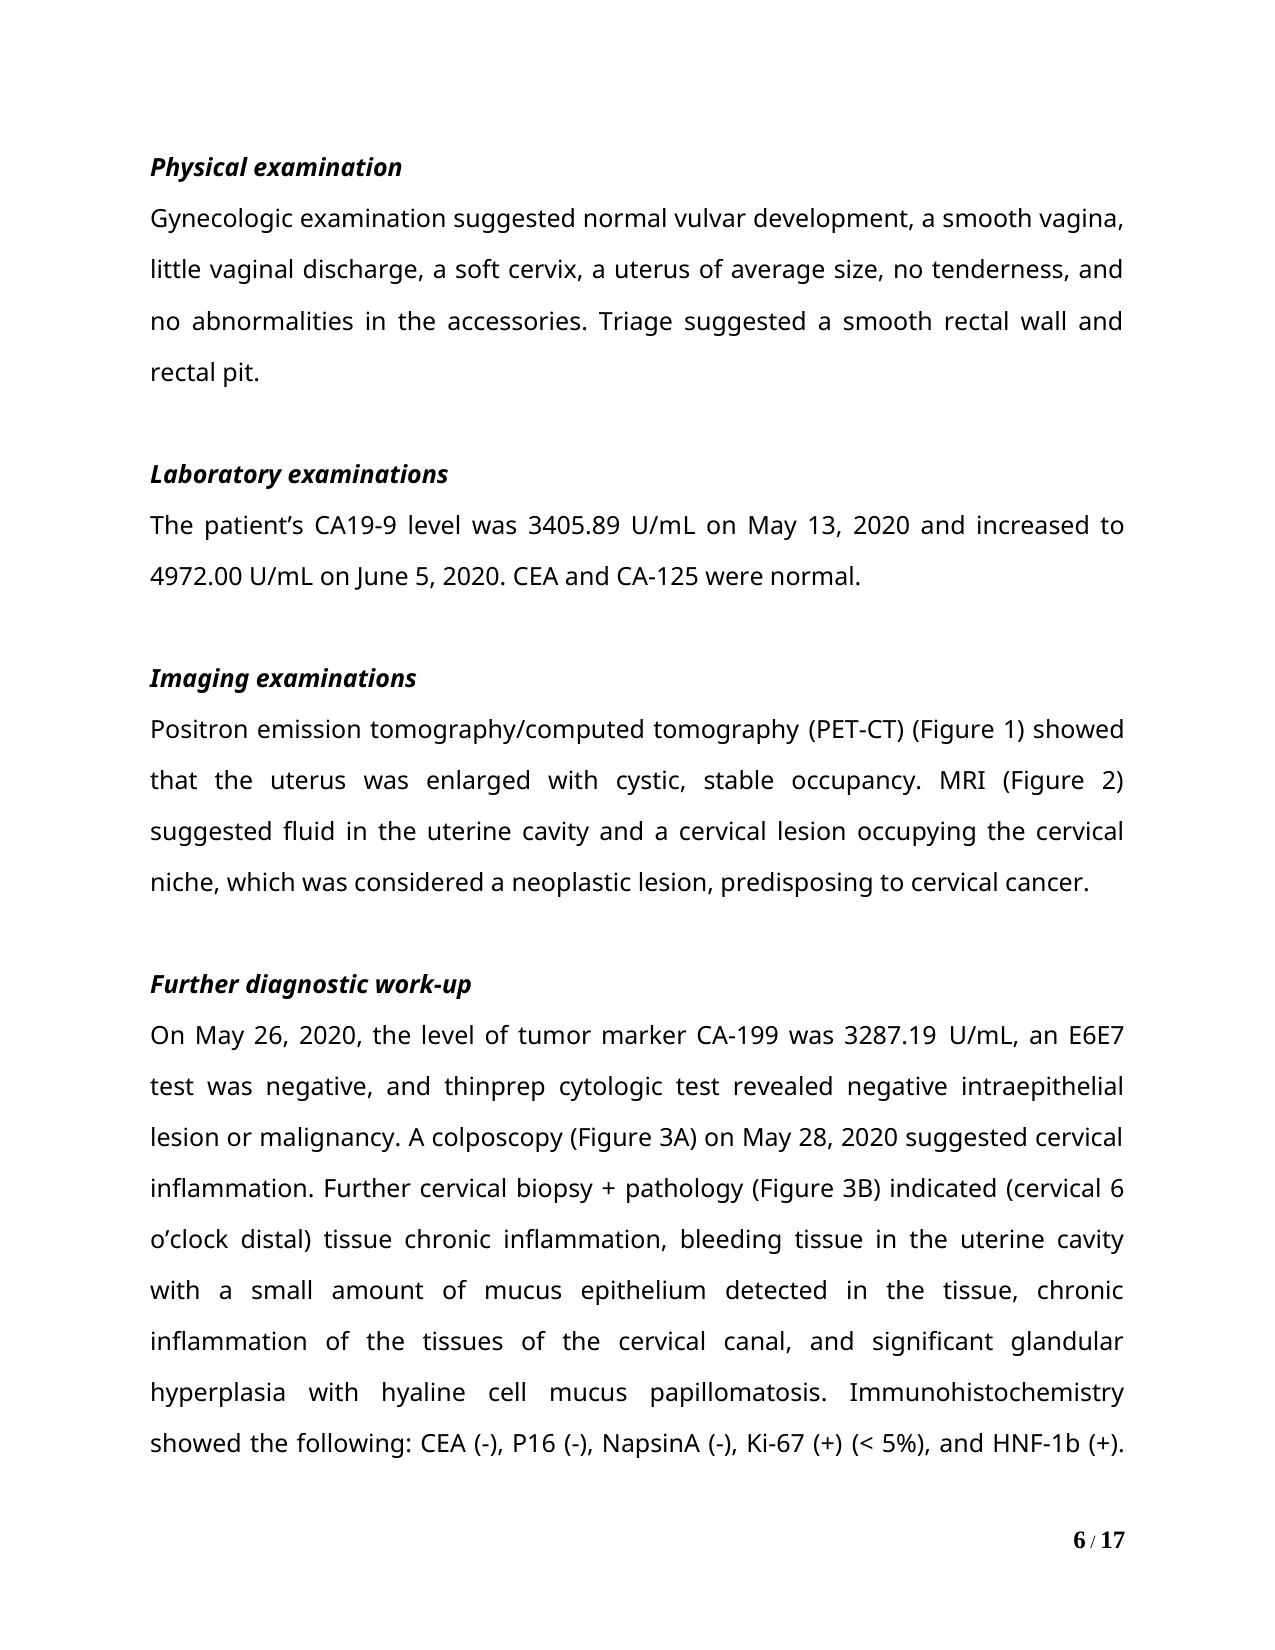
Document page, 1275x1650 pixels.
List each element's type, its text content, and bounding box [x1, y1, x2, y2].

text Gynecologic examination suggested normal vulvar development, a smooth vagina, little vaginal discharge, a soft cervix, a uterus of average size, no tenderness, and no abnormalities in the accessories. Triage suggested a smooth rectal wall and rectal pit. [150, 201, 1125, 388]
subtitle Physical examination [150, 150, 1125, 184]
text Positron emission tomography/computed tomography (PET-CT) (Figure 1) showed that the uterus was enlarged with cystic, stable occupancy. MRI (Figure 2) suggested fluid in the uterine cavity and a cervical lesion occupying the cervical niche, which was considered a neoplastic lesion, predisposing to cervical cancer. [150, 711, 1125, 899]
text The patient’s CA19-9 level was 3405.89 U/mL on May 13, 2020 and increased to 4972.00 U/mL on June 5, 2020. CEA and CA-125 were normal. [150, 507, 1125, 592]
subtitle Laboratory examinations [150, 456, 1125, 490]
text Further diagnostic work-up [150, 967, 1125, 1001]
subtitle Imaging examinations [150, 660, 1125, 694]
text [150, 1018, 1125, 1460]
